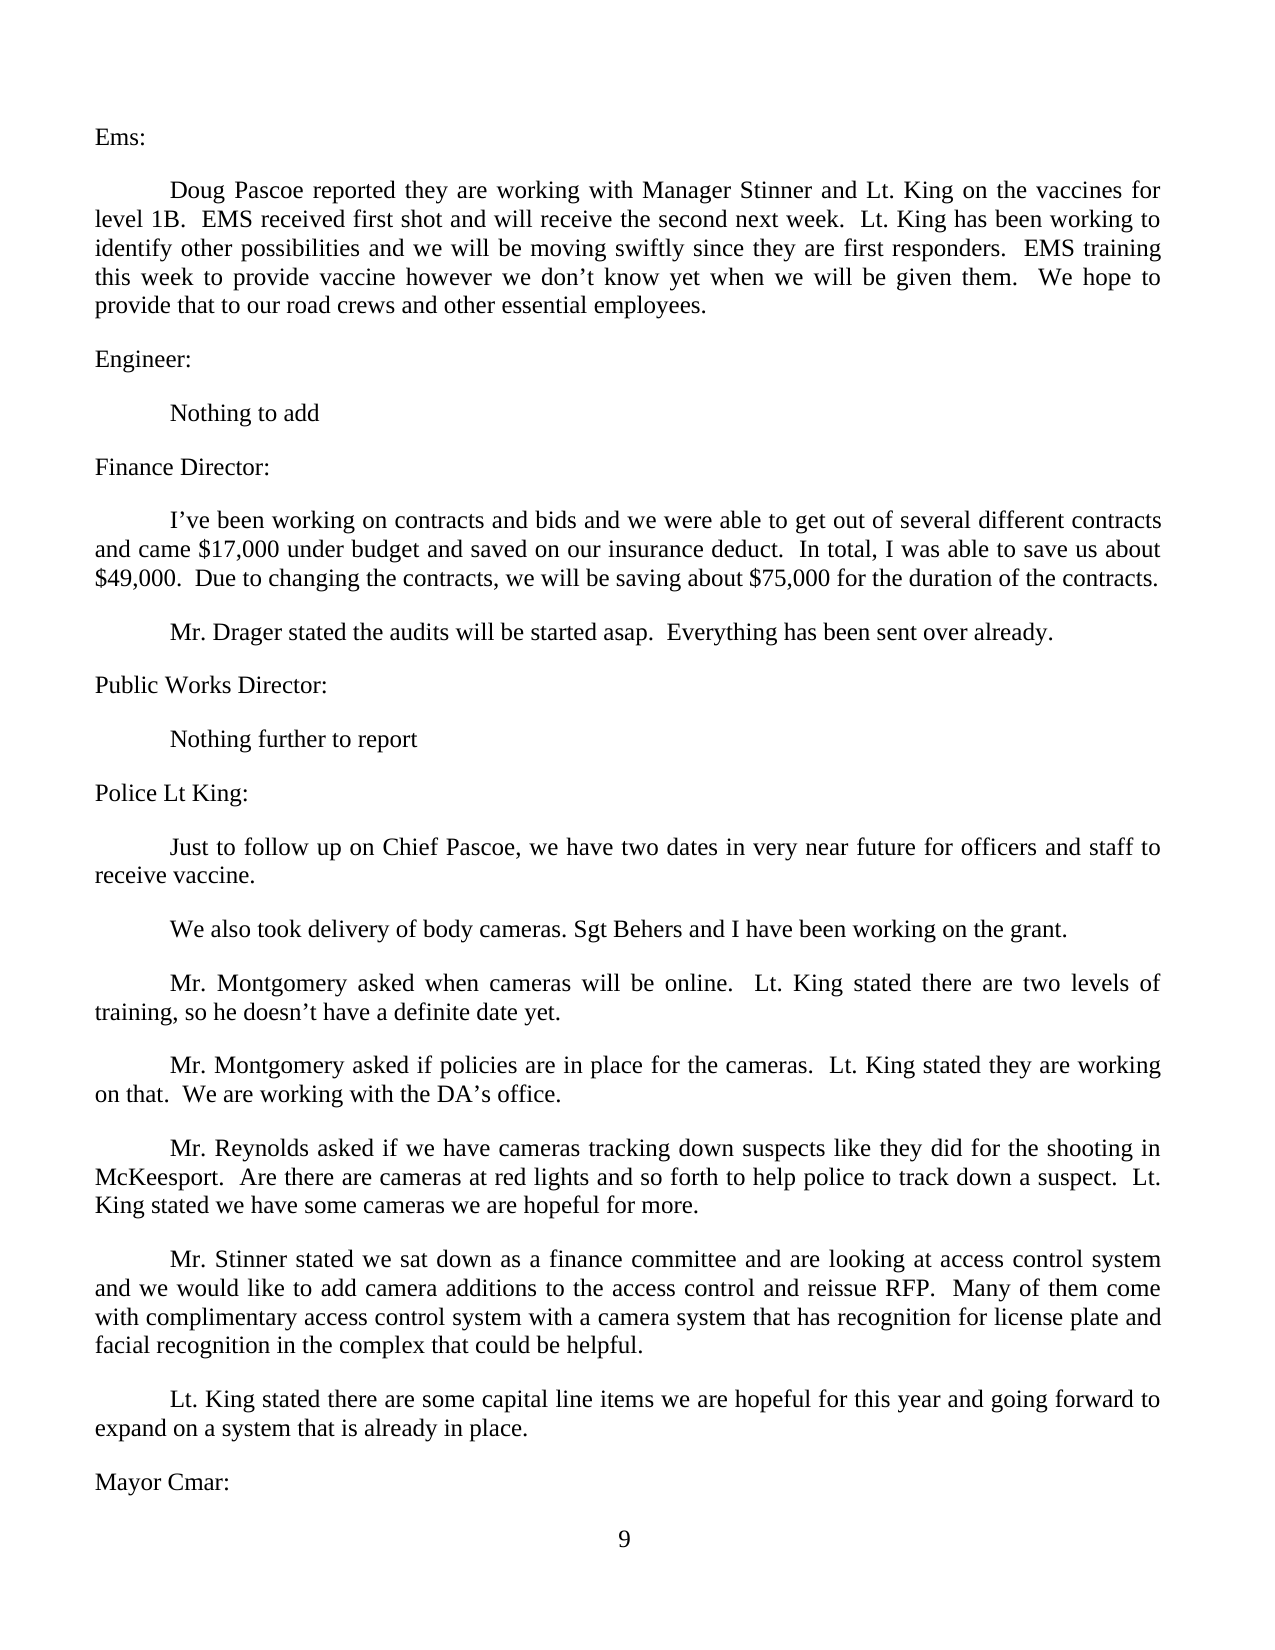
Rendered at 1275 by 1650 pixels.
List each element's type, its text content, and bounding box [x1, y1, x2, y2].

text I’ve been working on contracts and bids and we were able to get out of several different contracts and came $17,000 under budget and saved on our insurance deduct. In total, I was able to save us about $49,000. Due to changing the contracts, we will be saving about $75,000 for the duration of the contracts. [94, 506, 1162, 592]
text Mr. Drager stated the audits will be started asap. Everything has been sent over already. [94, 617, 1162, 646]
text Doug Pascoe reported they are working with Manager Stinner and Lt. King on the vaccines for level 1B. EMS received first shot and will receive the second next week. Lt. King has been working to identify other possibilities and we will be moving swiftly since they are first responders. EMS training this week to provide vaccine however we don’t know yet when we will be given them. We hope to provide that to our road crews and other essential employees. [94, 176, 1162, 319]
text Public Works Director: [94, 671, 1162, 699]
text Mayor Cmar: [94, 1467, 1162, 1496]
text Finance Director: [94, 452, 1162, 481]
text Ems: [94, 122, 1162, 151]
text Police Lt King: [94, 778, 1162, 807]
text Lt. King stated there are some capital line items we are hopeful for this year and going forward to expand on a system that is already in place. [94, 1384, 1162, 1442]
text Nothing to add [94, 398, 1162, 427]
text Nothing further to report [94, 724, 1162, 753]
text Mr. Montgomery asked when cameras will be online. Lt. King stated there are two levels of training, so he doesn’t have a definite date yet. [94, 968, 1162, 1026]
text We also took delivery of body cameras. Sgt Behers and I have been working on the grant. [94, 914, 1162, 943]
text Mr. Stinner stated we sat down as a finance committee and are looking at access control system and we would like to add camera additions to the access control and reissue RFP. Many of them come with complimentary access control system with a camera system that has recognition for license plate and facial recognition in the complex that could be helpful. [94, 1244, 1162, 1359]
text Mr. Reynolds asked if we have cameras tracking down suspects like they did for the shooting in McKeesport. Are there are cameras at red lights and so forth to help police to track down a suspect. Lt. King stated we have some cameras we are hopeful for more. [94, 1133, 1162, 1219]
text Engineer: [94, 344, 1162, 373]
text Mr. Montgomery asked if policies are in place for the cameras. Lt. King stated they are working on that. We are working with the DA’s office. [94, 1051, 1162, 1108]
text Just to follow up on Chief Pascoe, we have two dates in very near future for officers and staff to receive vaccine. [94, 832, 1162, 889]
